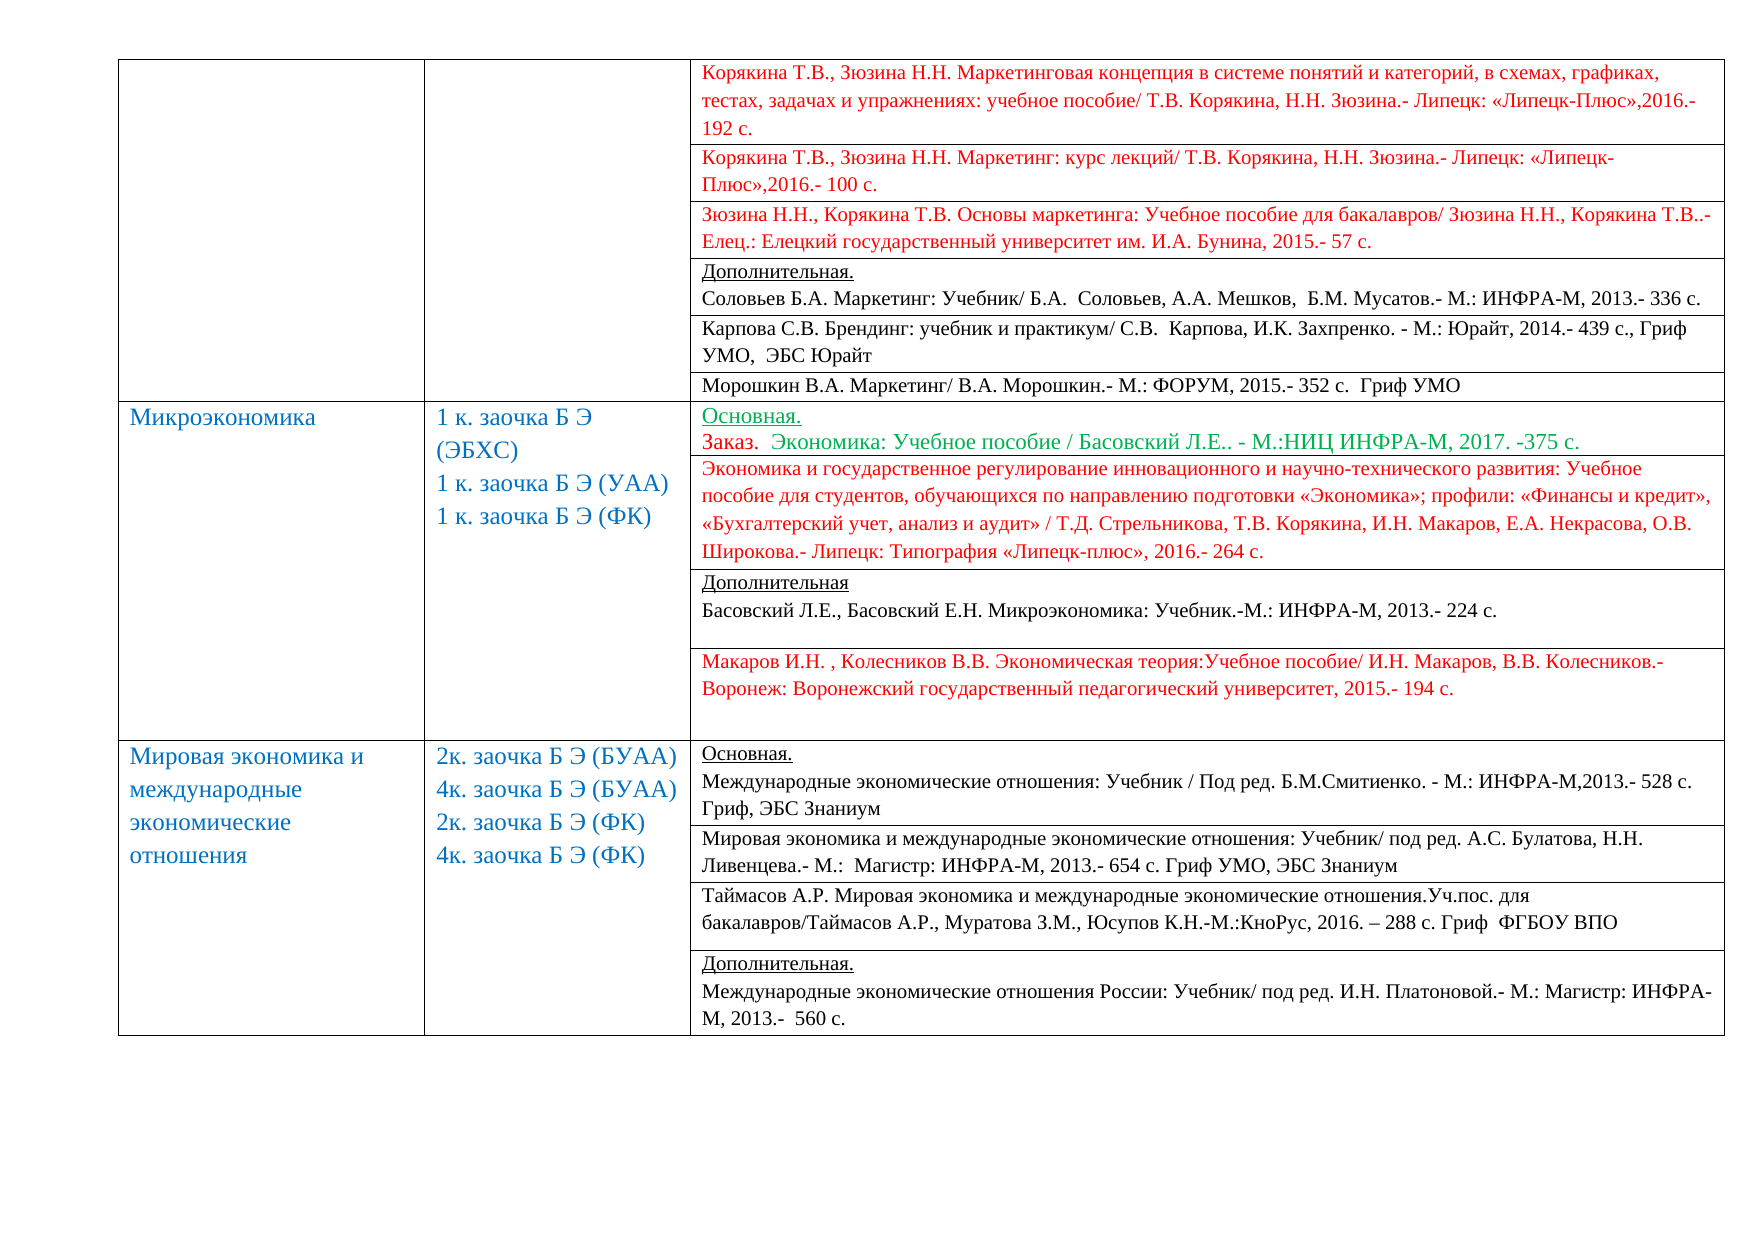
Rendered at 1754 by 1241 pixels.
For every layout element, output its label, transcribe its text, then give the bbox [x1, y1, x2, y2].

table_cell Макаров И.Н. , Колесников В.В. Экономическая теория:Учебное пособие/ И.Н. Макаров, В.В. Колесников.- Воронеж: Воронежский государственный педагогический университет, 2015.- 194 с. [691, 649, 1724, 740]
table_cell Таймасов А.Р. Мировая экономика и международные экономические отношения.Уч.пос. для бакалавров/Таймасов А.Р., Муратова З.М., Юсупов К.Н.-М.:КноРус, 2016. – 288 с. Гриф ФГБОУ ВПО [691, 883, 1724, 950]
table_cell 1 к. заочка Б Э (ЭБХС) 1 к. заочка Б Э (УАА) 1 к. заочка Б Э (ФК) [425, 402, 690, 740]
table_cell Мировая экономика и международные экономические отношения [119, 741, 424, 1034]
table_cell Корякина Т.В., Зюзина Н.Н. Маркетинговая концепция в системе понятий и категорий, в схемах, графиках, тестах, задачах и упражнениях: учебное пособие/ Т.В. Корякина, Н.Н. Зюзина.- Липецк: «Липецк-Плюс»,2016.- 192 с. [691, 60, 1724, 144]
table_cell 2к. заочка Б Э (БУАА) 4к. заочка Б Э (БУАА) 2к. заочка Б Э (ФК) 4к. заочка Б Э (ФК) [425, 741, 690, 1034]
table_cell Дополнительная. Международные экономические отношения России: Учебник/ под ред. И.Н. Платоновой.- М.: Магистр: ИНФРА-М, 2013.- 560 с. [691, 951, 1724, 1034]
table_cell Мировая экономика и международные экономические отношения: Учебник/ под ред. А.С. Булатова, Н.Н. Ливенцева.- М.: Магистр: ИНФРА-М, 2013.- 654 с. Гриф УМО, ЭБС Знаниум [691, 826, 1724, 882]
table_cell Корякина Т.В., Зюзина Н.Н. Маркетинг: курс лекций/ Т.В. Корякина, Н.Н. Зюзина.- Липецк: «Липецк-Плюс»,2016.- 100 с. [691, 145, 1724, 201]
table_cell Дополнительная Басовский Л.Е., Басовский Е.Н. Микроэкономика: Учебник.-М.: ИНФРА-М, 2013.- 224 с. [691, 570, 1724, 648]
table_cell Морошкин В.А. Маркетинг/ В.А. Морошкин.- М.: ФОРУМ, 2015.- 352 с. Гриф УМО [691, 373, 1724, 401]
table_cell Зюзина Н.Н., Корякина Т.В. Основы маркетинга: Учебное пособие для бакалавров/ Зюзина Н.Н., Корякина Т.В..- Елец.: Елецкий государственный университет им. И.А. Бунина, 2015.- 57 с. [691, 202, 1724, 258]
table_cell Карпова С.В. Брендинг: учебник и практикум/ С.В. Карпова, И.К. Захпренко. - М.: Юрайт, 2014.- 439 с., Гриф УМО, ЭБС Юрайт [691, 316, 1724, 372]
table_cell Дополнительная. Соловьев Б.А. Маркетинг: Учебник/ Б.А. Соловьев, А.А. Мешков, Б.М. Мусатов.- М.: ИНФРА-М, 2013.- 336 с. [691, 259, 1724, 315]
table_cell Основная. Международные экономические отношения: Учебник / Под ред. Б.М.Смитиенко. - М.: ИНФРА-М,2013.- 528 с. Гриф, ЭБС Знаниум [691, 741, 1724, 824]
table_cell Основная. Заказ. Экономика: Учебное пособие / Басовский Л.Е.. - М.:НИЦ ИНФРА-М, 2017. -375 с. [691, 402, 1724, 455]
table_cell Микроэкономика [119, 402, 424, 740]
table_cell Экономика и государственное регулирование инновационного и научно-технического развития: Учебное пособие для студентов, обучающихся по направлению подготовки «Экономика»; профили: «Финансы и кредит», «Бухгалтерский учет, анализ и аудит» / Т.Д. Стрельникова, Т.В. Корякина, И.Н. Макаров, Е.А. Некрасова, О.В. Широкова.- Липецк: Типография «Липецк-плюс», 2016.- 264 с. [691, 456, 1724, 569]
